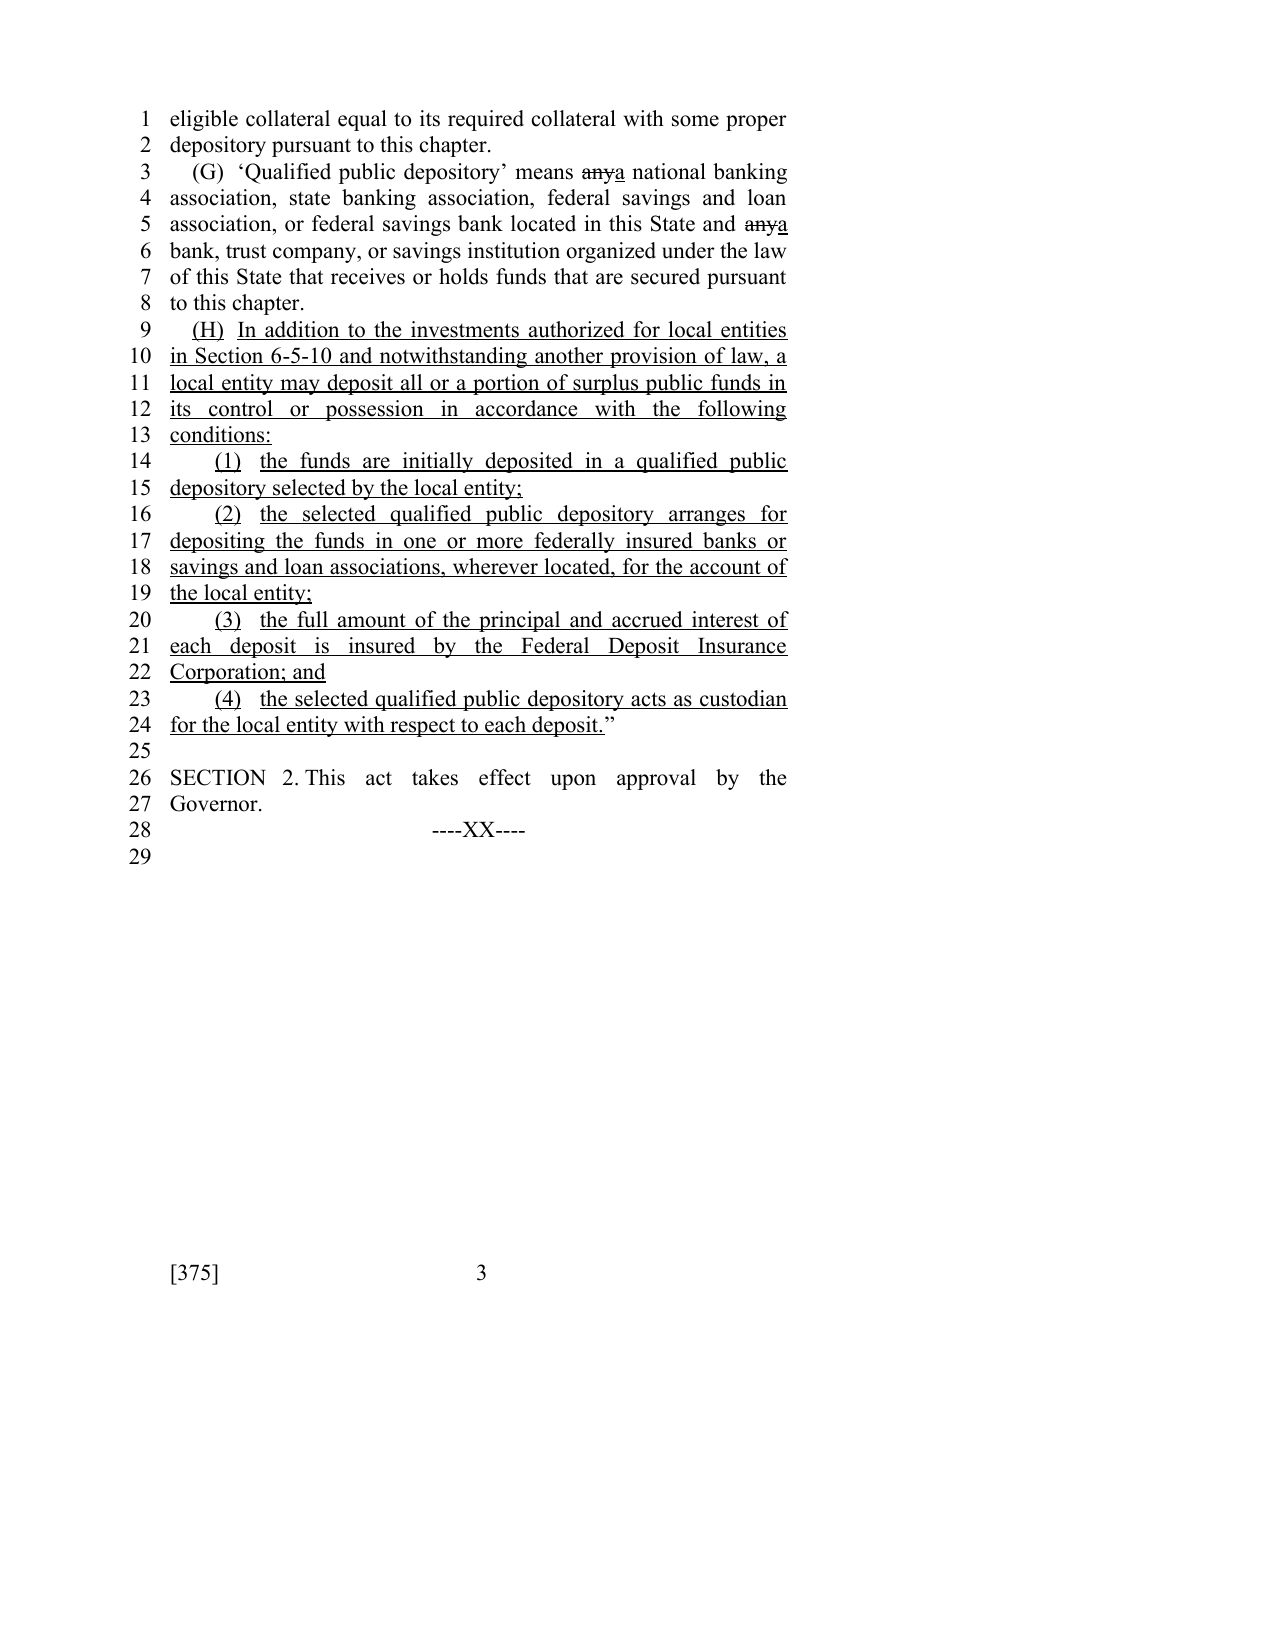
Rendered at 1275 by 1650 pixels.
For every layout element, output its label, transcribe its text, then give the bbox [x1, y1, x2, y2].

text (2) the selected qualified public depository arranges for depositing the funds in one or more federally insured banks or savings and loan associations, wherever located, for the account of the local entity; [169, 500, 787, 550]
text SECTION 2. This act takes effect upon approval by the Governor. [169, 764, 787, 817]
text (3) the full amount of the principal and accrued interest of each deposit is insured by the Federal Deposit Insurance Corporation; and [169, 656, 787, 685]
text (G) ‘Qualified public depository’ means anya national banking association, state banking association, federal savings and loan association, or federal savings bank located in this State and anya bank, trust company, or savings institution organized under the law of this State that receives or holds funds that are secured pursuant to this chapter. [169, 158, 787, 316]
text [169, 105, 787, 158]
text (2) the selected qualified public depository arranges for depositing the funds in one or more federally insured banks or savings and loan associations, wherever located, for the account of the local entity; [169, 551, 787, 576]
text ----XX---- [169, 817, 787, 843]
text (H) In addition to the investments authorized for local entities in Section 6-5-10 and notwithstanding another provision of law, a local entity may deposit all or a portion of surplus public funds in its control or possession in accordance with the following conditions: [169, 419, 787, 448]
text (4) the selected qualified public depository acts as custodian for the local entity with respect to each deposit.” [169, 685, 787, 737]
text (2) the selected qualified public depository arranges for depositing the funds in one or more federally insured banks or savings and loan associations, wherever located, for the account of the local entity; [169, 577, 787, 606]
text (1) the funds are initially deposited in a qualified public depository selected by the local entity; [169, 448, 787, 500]
text (H) In addition to the investments authorized for local entities in Section 6-5-10 and notwithstanding another provision of law, a local entity may deposit all or a portion of surplus public funds in its control or possession in accordance with the following conditions: [169, 316, 787, 365]
text (3) the full amount of the principal and accrued interest of each deposit is insured by the Federal Deposit Insurance Corporation; and [169, 606, 787, 655]
